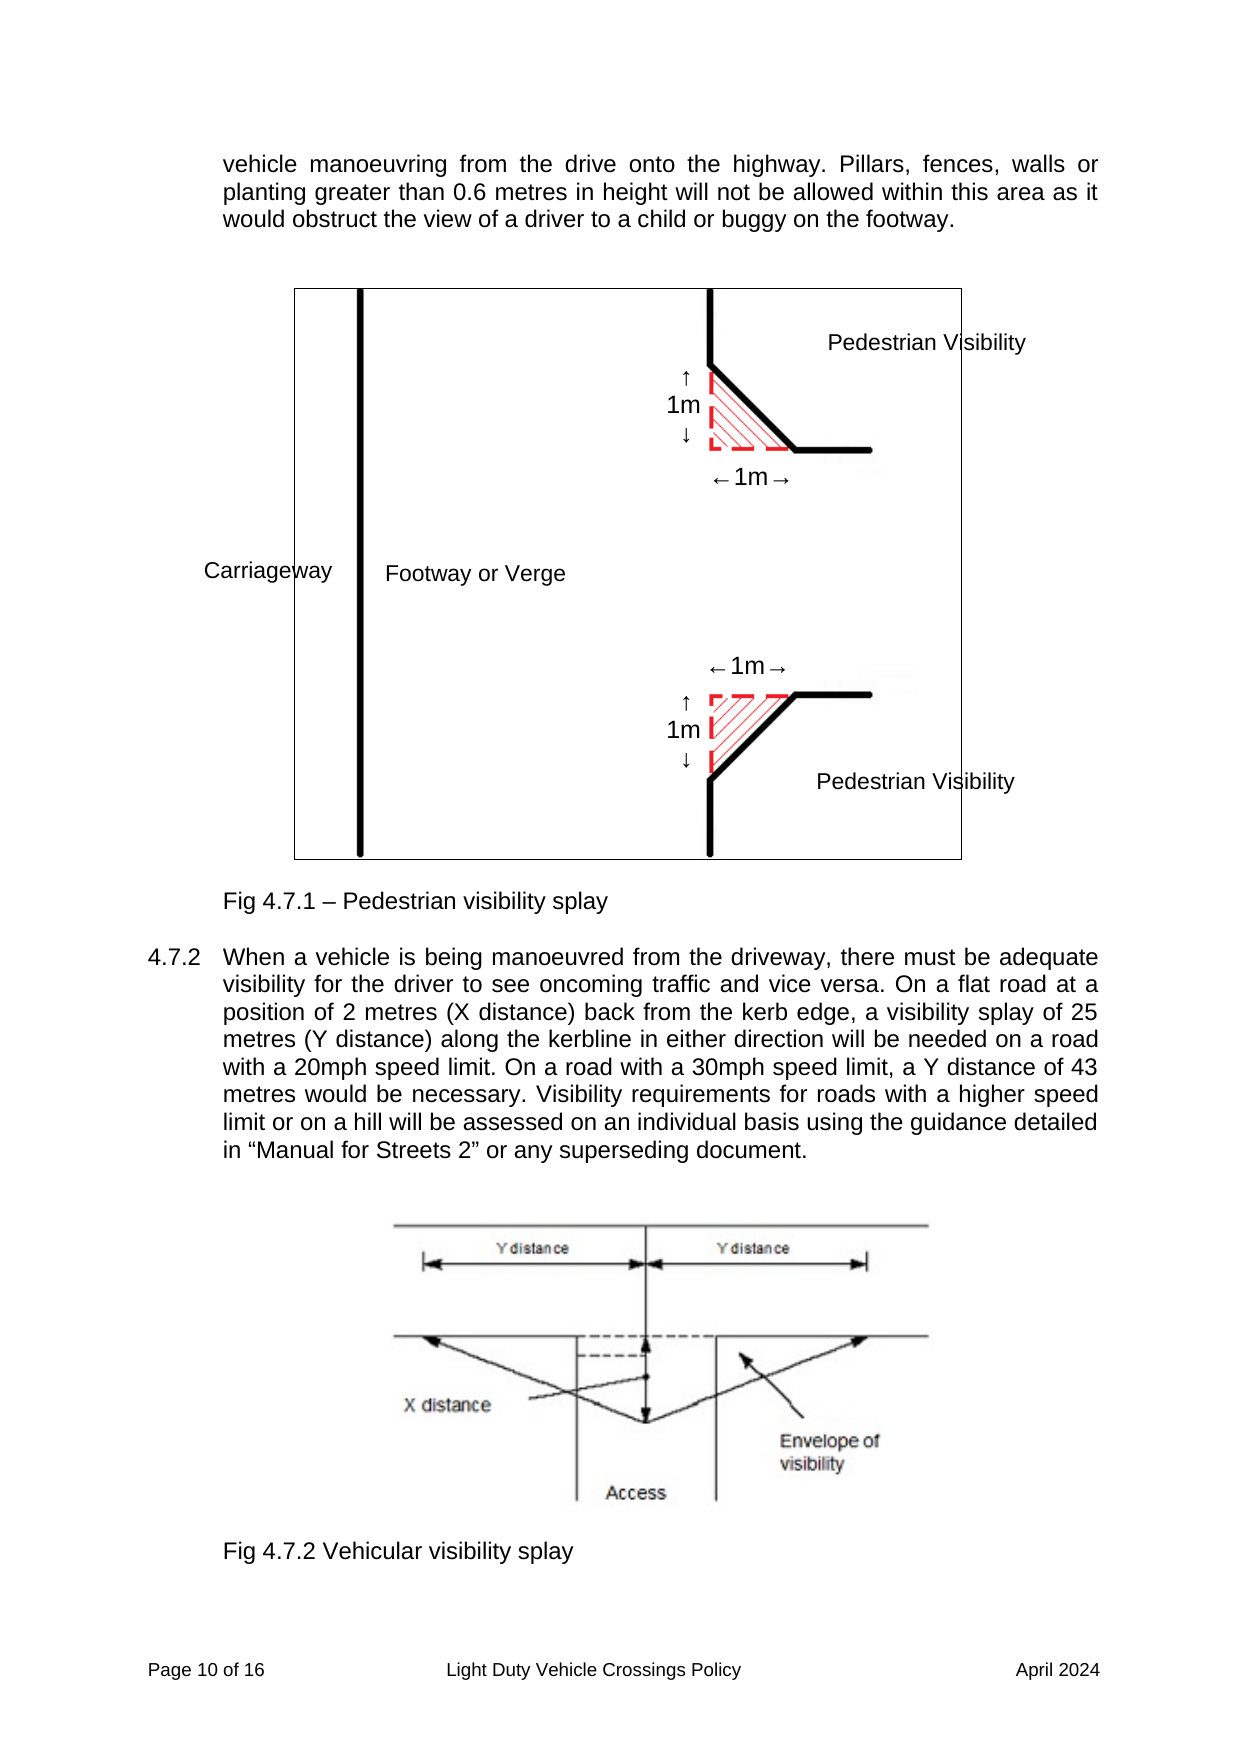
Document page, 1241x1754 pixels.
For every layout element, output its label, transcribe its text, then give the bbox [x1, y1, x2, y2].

picture [295, 289, 961, 859]
text 4.7.2 When a vehicle is being manoeuvred from the driveway, there must be adequate visibility for the driver to see oncoming traffic and vice versa. On a flat road at a position of 2 metres (X distance) back from the kerb edge, a visibility splay of 25 metres (Y distance) along the kerbline in either direction will be needed on a road with a 20mph speed limit. On a road with a 30mph speed limit, a Y distance of 43 metres would be necessary. Visibility requirements for roads with a higher speed limit or on a hill will be assessed on an individual basis using the guidance detailed in “Manual for Streets 2” or any superseding document. [148, 942, 1100, 1163]
picture [390, 1218, 933, 1509]
text Fig 4.7.2 Vehicular visibility splay [223, 1537, 1100, 1564]
text Fig 4.7.1 – Pedestrian visibility splay [223, 887, 1100, 915]
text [148, 150, 1100, 233]
